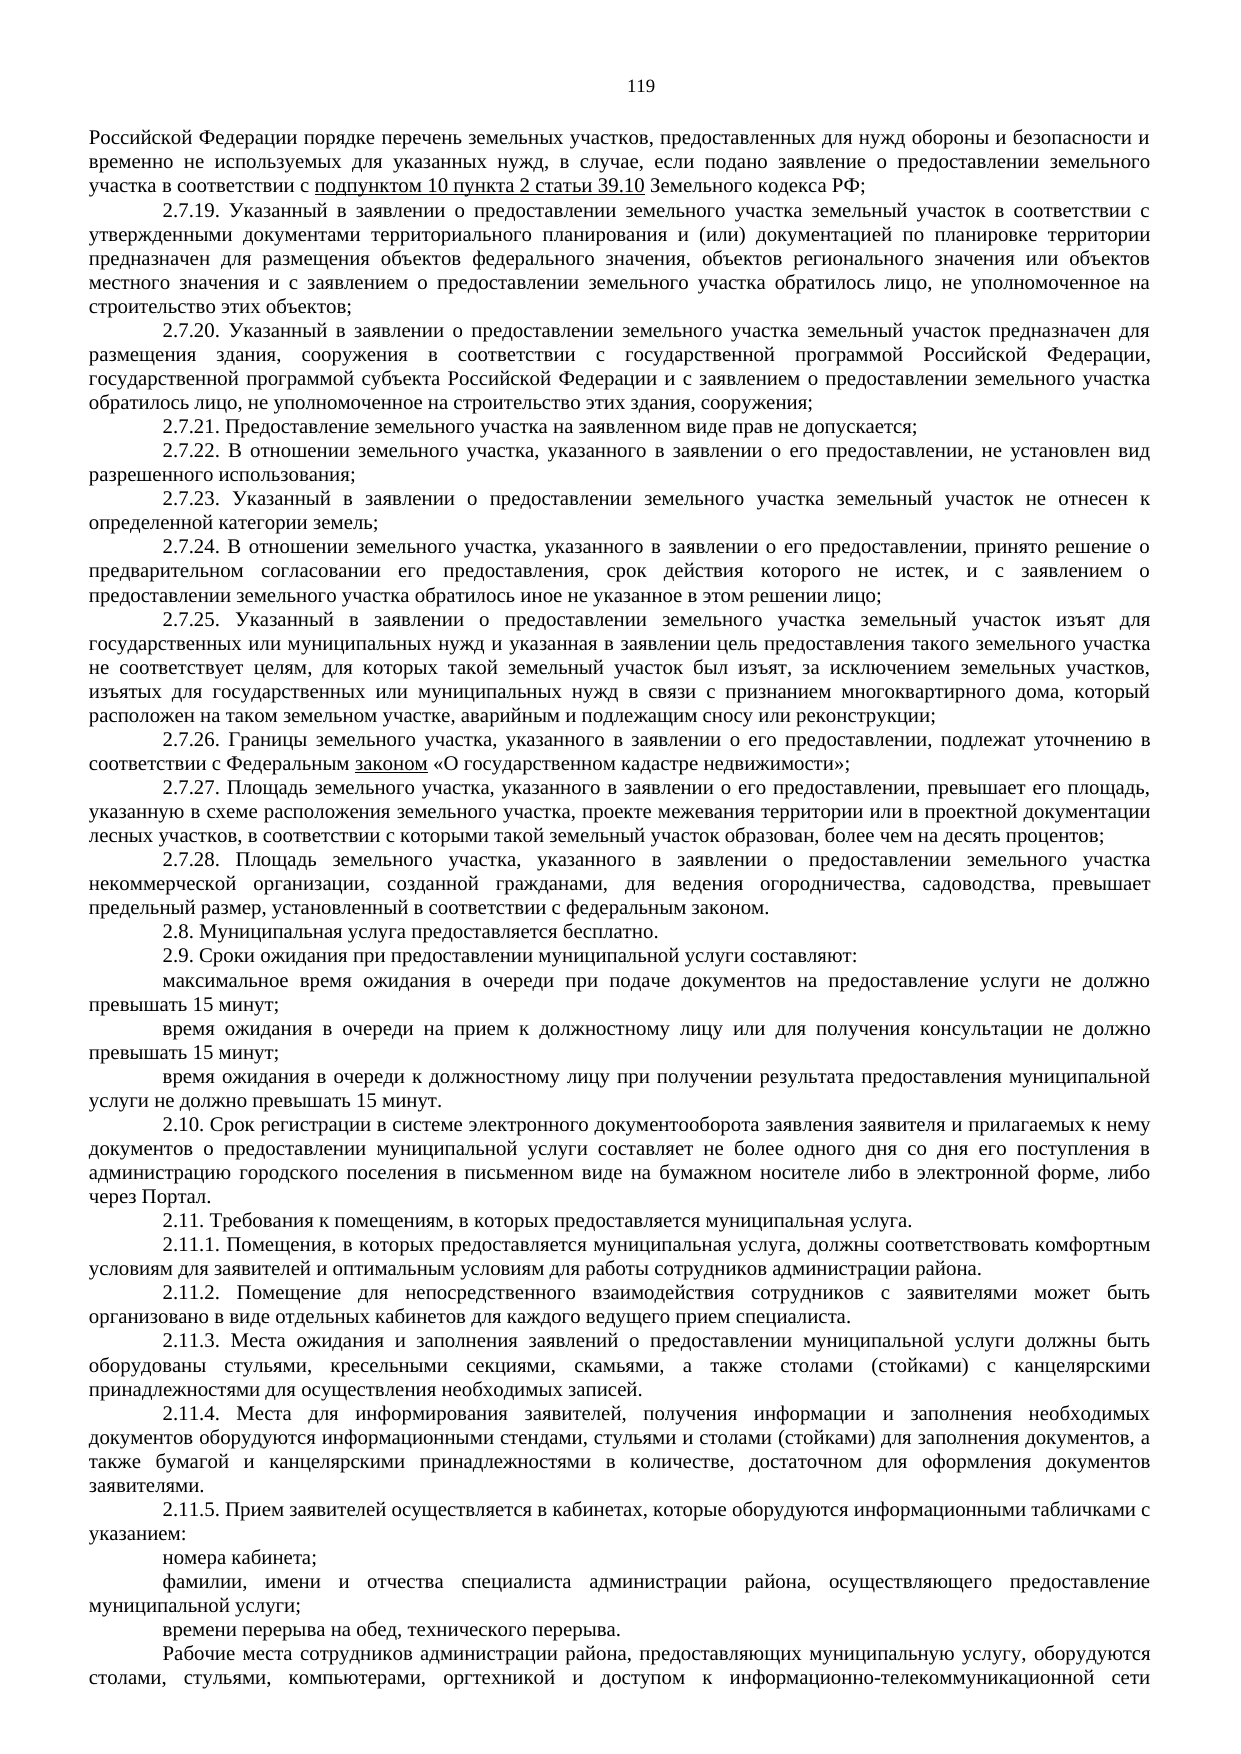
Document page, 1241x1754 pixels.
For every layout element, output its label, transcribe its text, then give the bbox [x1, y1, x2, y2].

text 2.7.26. Границы земельного участка, указанного в заявлении о его предоставлении, подлежат уточнению в соответствии с Федеральным законом «О государственном кадастре недвижимости»; [89, 727, 1152, 775]
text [89, 1641, 1152, 1689]
text 2.11.4. Места для информирования заявителей, получения информации и заполнения необходимых документов оборудуются информационными стендами, стульями и столами (стойками) для заполнения документов, а также бумагой и канцелярскими принадлежностями в количестве, достаточном для оформления документов заявителями. [89, 1401, 1152, 1497]
text 2.7.22. В отношении земельного участка, указанного в заявлении о его предоставлении, не установлен вид разрешенного использования; [89, 438, 1152, 486]
text максимальное время ожидания в очереди при подаче документов на предоставление услуги не должно превышать 15 минут; [89, 967, 1152, 1016]
text 2.7.21. Предоставление земельного участка на заявленном виде прав не допускается; [89, 414, 1152, 438]
text 2.11.2. Помещение для непосредственного взаимодействия сотрудников с заявителями может быть организовано в виде отдельных кабинетов для каждого ведущего прием специалиста. [89, 1280, 1152, 1328]
text 2.7.24. В отношении земельного участка, указанного в заявлении о его предоставлении, принято решение о предварительном согласовании его предоставления, срок действия которого не истек, и с заявлением о предоставлении земельного участка обратилось иное не указанное в этом решении лицо; [89, 534, 1152, 607]
text 2.8. Муниципальная услуга предоставляется бесплатно. [89, 919, 1152, 943]
text времени перерыва на обед, технического перерыва. [89, 1617, 1152, 1641]
text 2.10. Срок регистрации в системе электронного документооборота заявления заявителя и прилагаемых к нему документов о предоставлении муниципальной услуги составляет не более одного дня со дня его поступления в администрацию городского поселения в письменном виде на бумажном носителе либо в электронной форме, либо через Портал. [89, 1112, 1152, 1208]
text 2.7.20. Указанный в заявлении о предоставлении земельного участка земельный участок предназначен для размещения здания, сооружения в соответствии с государственной программой Российской Федерации, государственной программой субъекта Российской Федерации и с заявлением о предоставлении земельного участка обратилось лицо, не уполномоченное на строительство этих здания, сооружения; [89, 318, 1152, 414]
text номера кабинета; [89, 1545, 1152, 1569]
text фамилии, имени и отчества специалиста администрации района, осуществляющего предоставление муниципальной услуги; [89, 1569, 1152, 1617]
text 2.11.1. Помещения, в которых предоставляется муниципальная услуга, должны соответствовать комфортным условиям для заявителей и оптимальным условиям для работы сотрудников администрации района. [89, 1232, 1152, 1280]
text 2.9. Сроки ожидания при предоставлении муниципальной услуги составляют: [89, 943, 1152, 967]
text время ожидания в очереди к должностному лицу при получении результата предоставления муниципальной услуги не должно превышать 15 минут. [89, 1064, 1152, 1112]
text 2.11.3. Места ожидания и заполнения заявлений о предоставлении муниципальной услуги должны быть оборудованы стульями, кресельными секциями, скамьями, а также столами (стойками) с канцелярскими принадлежностями для осуществления необходимых записей. [89, 1328, 1152, 1401]
text время ожидания в очереди на прием к должностному лицу или для получения консультации не должно превышать 15 минут; [89, 1016, 1152, 1064]
text 2.7.25. Указанный в заявлении о предоставлении земельного участка земельный участок изъят для государственных или муниципальных нужд и указанная в заявлении цель предоставления такого земельного участка не соответствует целям, для которых такой земельный участок был изъят, за исключением земельных участков, изъятых для государственных или муниципальных нужд в связи с признанием многоквартирного дома, который расположен на таком земельном участке, аварийным и подлежащим сносу или реконструкции; [89, 607, 1152, 727]
text 2.7.27. Площадь земельного участка, указанного в заявлении о его предоставлении, превышает его площадь, указанную в схеме расположения земельного участка, проекте межевания территории или в проектной документации лесных участков, в соответствии с которыми такой земельный участок образован, более чем на десять процентов; [89, 775, 1152, 847]
text 2.11.5. Прием заявителей осуществляется в кабинетах, которые оборудуются информационными табличками с указанием: [89, 1497, 1152, 1545]
text 2.7.23. Указанный в заявлении о предоставлении земельного участка земельный участок не отнесен к определенной категории земель; [89, 486, 1152, 534]
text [89, 125, 1152, 197]
text 2.7.19. Указанный в заявлении о предоставлении земельного участка земельный участок в соответствии с утвержденными документами территориального планирования и (или) документацией по планировке территории предназначен для размещения объектов федерального значения, объектов регионального значения или объектов местного значения и с заявлением о предоставлении земельного участка обратилось лицо, не уполномоченное на строительство этих объектов; [89, 197, 1152, 318]
text 2.11. Требования к помещениям, в которых предоставляется муниципальная услуга. [89, 1208, 1152, 1232]
text 2.7.28. Площадь земельного участка, указанного в заявлении о предоставлении земельного участка некоммерческой организации, созданной гражданами, для ведения огородничества, садоводства, превышает предельный размер, установленный в соответствии с федеральным законом. [89, 847, 1152, 919]
